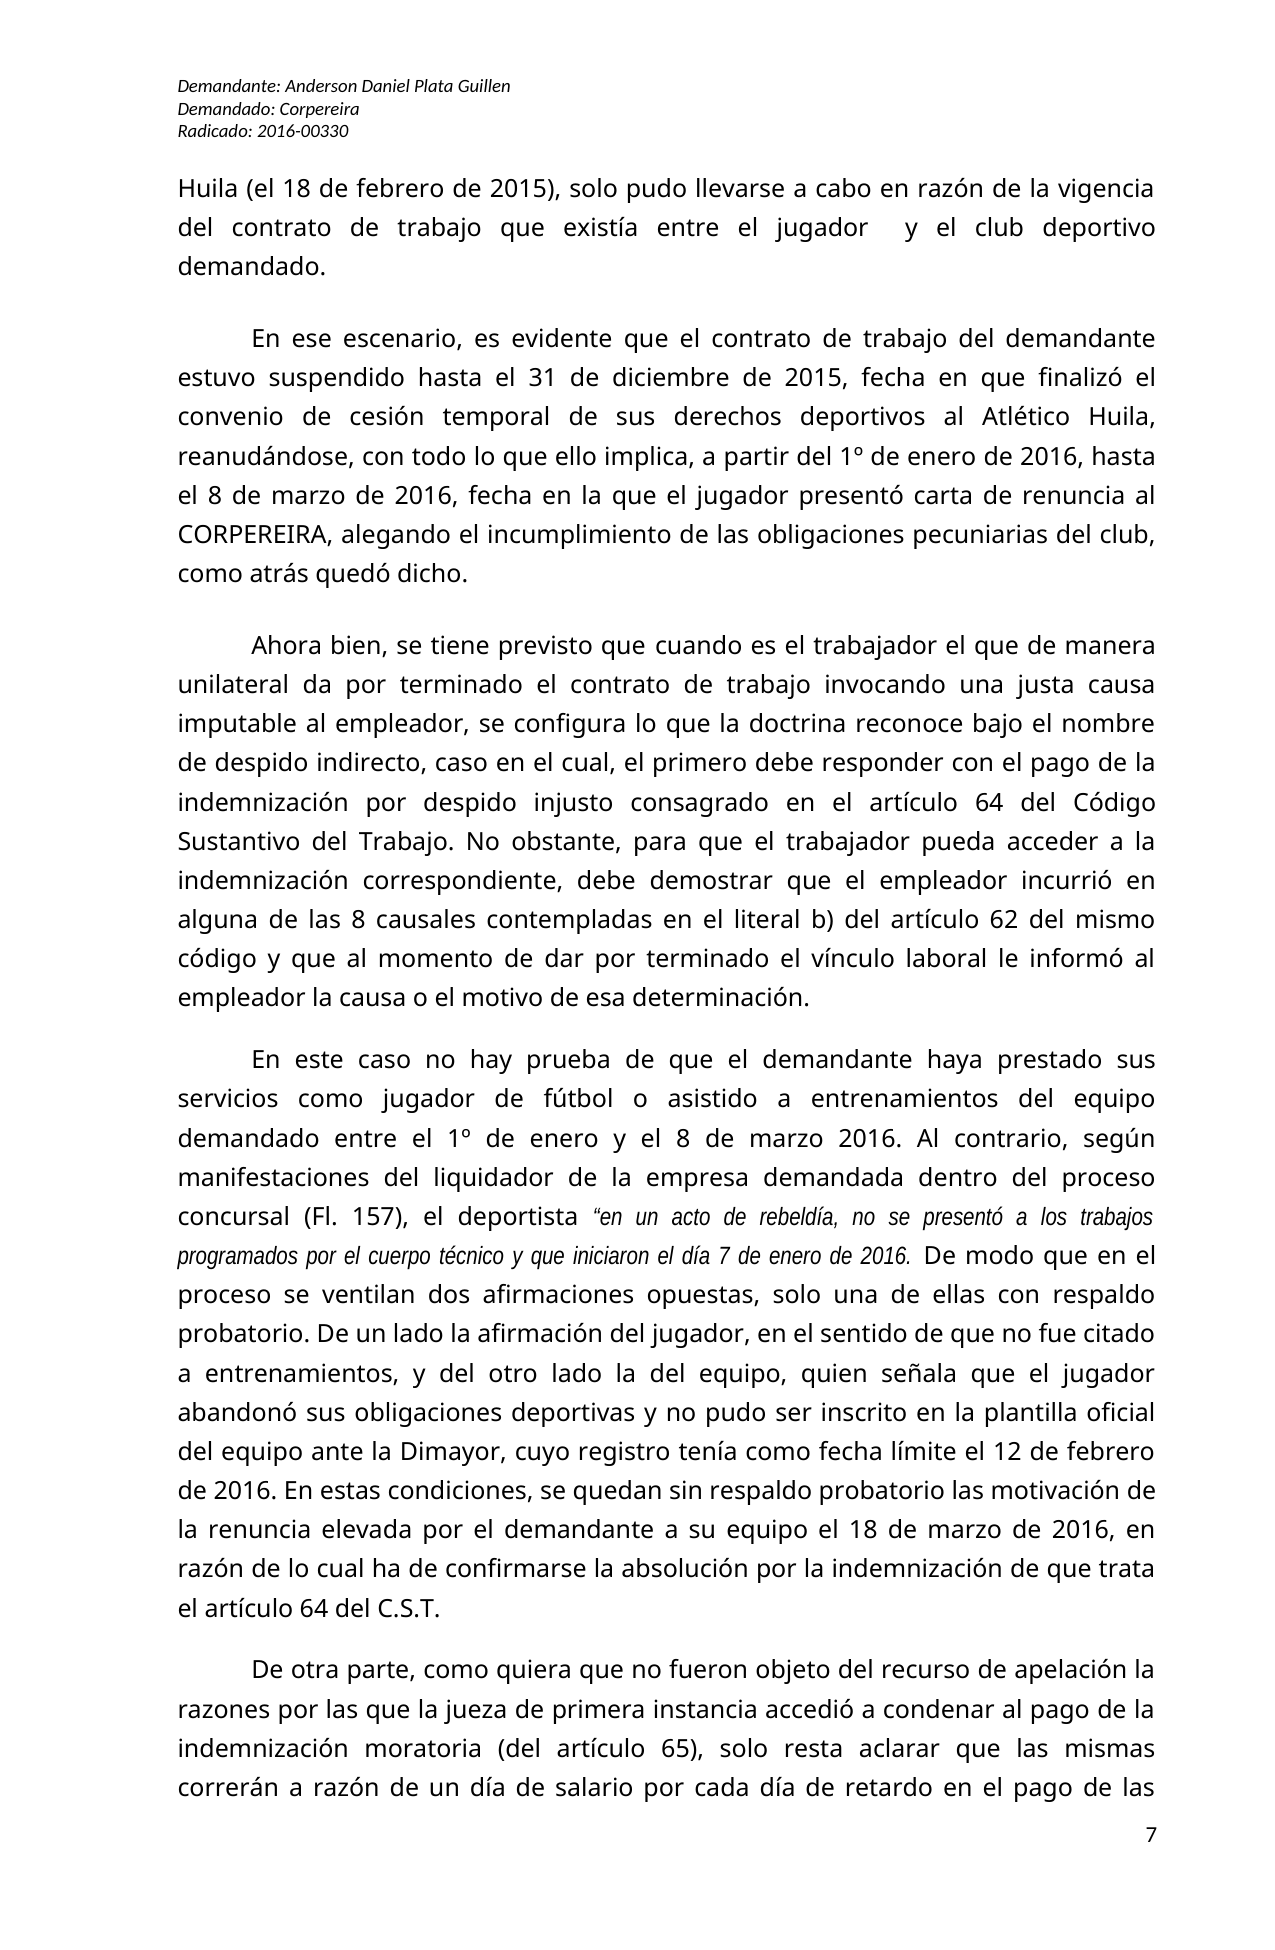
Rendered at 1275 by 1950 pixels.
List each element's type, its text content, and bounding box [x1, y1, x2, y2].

text Ahora bien, se tiene previsto que cuando es el trabajador el que de manera unilateral da por terminado el contrato de trabajo invocando una justa causa imputable al empleador, se configura lo que la doctrina reconoce bajo el nombre de despido indirecto, caso en el cual, el primero debe responder con el pago de la indemnización por despido injusto consagrado en el artículo 64 del Código Sustantivo del Trabajo. No obstante, para que el trabajador pueda acceder a la indemnización correspondiente, debe demostrar que el empleador incurrió en alguna de las 8 causales contempladas en el literal b) del artículo 62 del mismo código y que al momento de dar por terminado el vínculo laboral le informó al empleador la causa o el motivo de esa determinación. [177, 627, 1157, 1014]
text En este caso no hay prueba de que el demandante haya prestado sus servicios como jugador de fútbol o asistido a entrenamientos del equipo demandado entre el 1º de enero y el 8 de marzo 2016. Al contrario, según manifestaciones del liquidador de la empresa demandada dentro del proceso concursal (Fl. 157), el deportista “en un acto de rebeldía, no se presentó a los trabajos programados por el cuerpo técnico y que iniciaron el día 7 de enero de 2016. De modo que en el proceso se ventilan dos afirmaciones opuestas, solo una de ellas con respaldo probatorio. De un lado la afirmación del jugador, en el sentido de que no fue citado a entrenamientos, y del otro lado la del equipo, quien señala que el jugador abandonó sus obligaciones deportivas y no pudo ser inscrito en la plantilla oficial del equipo ante la Dimayor, cuyo registro tenía como fecha límite el 12 de febrero de 2016. En estas condiciones, se quedan sin respaldo probatorio las motivación de la renuncia elevada por el demandante a su equipo el 18 de marzo de 2016, en razón de lo cual ha de confirmarse la absolución por la indemnización de que trata el artículo 64 del C.S.T. [177, 1042, 1157, 1624]
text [177, 171, 1157, 283]
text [177, 1652, 1157, 1804]
text En ese escenario, es evidente que el contrato de trabajo del demandante estuvo suspendido hasta el 31 de diciembre de 2015, fecha en que finalizó el convenio de cesión temporal de sus derechos deportivos al Atlético Huila, reanudándose, con todo lo que ello implica, a partir del 1º de enero de 2016, hasta el 8 de marzo de 2016, fecha en la que el jugador presentó carta de renuncia al CORPEREIRA, alegando el incumplimiento de las obligaciones pecuniarias del club, como atrás quedó dicho. [177, 321, 1157, 590]
